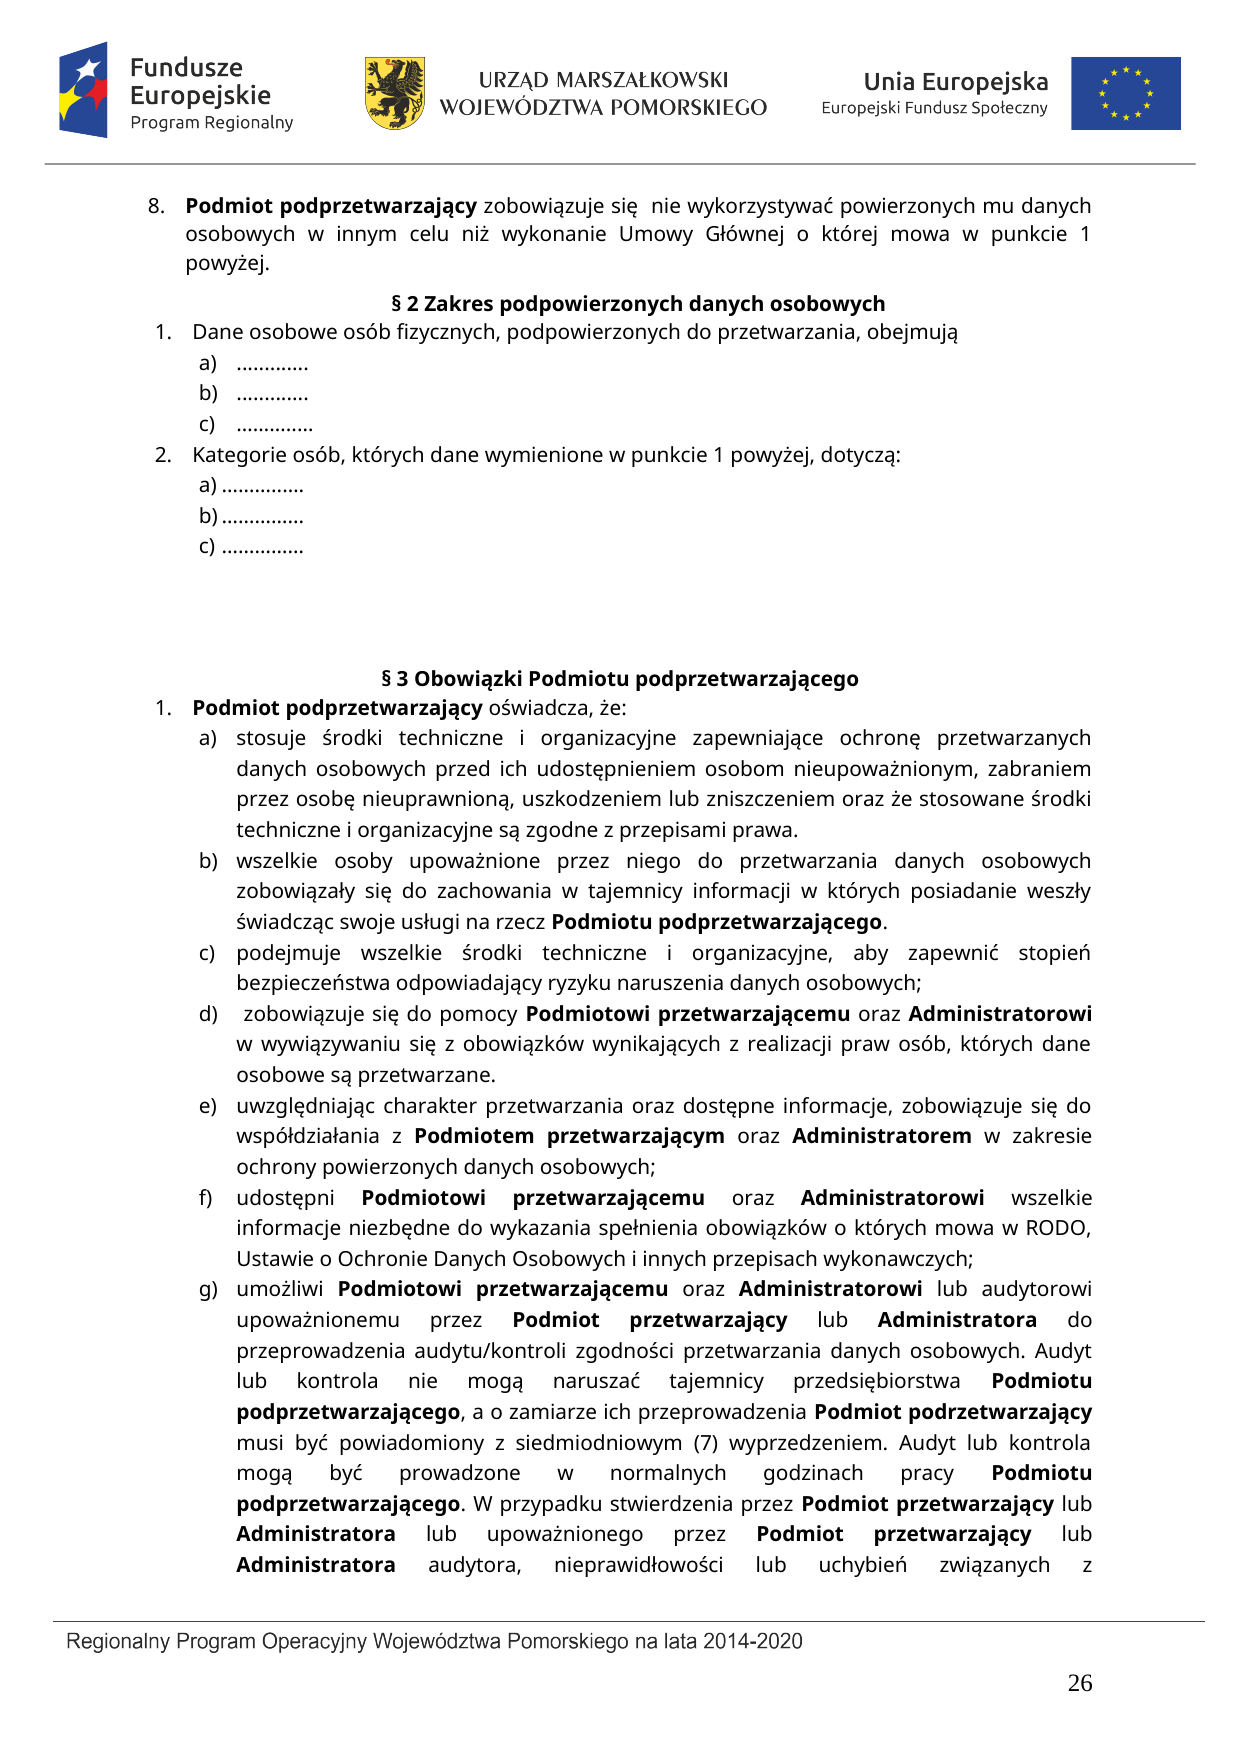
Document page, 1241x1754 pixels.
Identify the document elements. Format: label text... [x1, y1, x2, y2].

list ............. [199, 378, 1093, 407]
list stosuje środki techniczne i organizacyjne zapewniające ochronę przetwarzanych danych osobowych przed ich udostępnieniem osobom nieupoważnionym, zabraniem przez osobę nieuprawnioną, uszkodzeniem lub zniszczeniem oraz że stosowane środki techniczne i organizacyjne są zgodne z przepisami prawa. [199, 723, 1093, 844]
text § 3 Obowiązki Podmiotu podprzetwarzającego [148, 664, 1093, 693]
picture [52, 1621, 1205, 1653]
list Podmiot podprzetwarzający zobowiązuje się nie wykorzystywać powierzonych mu danych osobowych w innym celu niż wykonanie Umowy Głównej o której mowa w punkcie 1 powyżej. [148, 191, 1093, 276]
list Dane osobowe osób fizycznych, podpowierzonych do przetwarzania, obejmują [154, 317, 1093, 346]
list ………..…. [199, 470, 1093, 499]
list zobowiązuje się do pomocy Podmiotowi przetwarzającemu oraz Administratorowi w wywiązywaniu się z obowiązków wynikających z realizacji praw osób, których dane osobowe są przetwarzane. [199, 999, 1093, 1089]
list udostępni Podmiotowi przetwarzającemu oraz Administratorowi wszelkie informacje niezbędne do wykazania spełnienia obowiązków o których mowa w RODO, Ustawie o Ochronie Danych Osobowych i innych przepisach wykonawczych; [199, 1183, 1093, 1272]
list ………..… [199, 409, 1093, 438]
picture [44, 41, 1196, 165]
text § 2 Zakres podpowierzonych danych osobowych [185, 289, 1093, 317]
list Podmiot podprzetwarzający oświadcza, że: [154, 693, 1093, 721]
list wszelkie osoby upoważnione przez niego do przetwarzania danych osobowych zobowiązały się do zachowania w tajemnicy informacji w których posiadanie weszły świadcząc swoje usługi na rzecz Podmiotu podprzetwarzającego. [199, 846, 1093, 936]
list ............. [199, 348, 1093, 376]
list Kategorie osób, których dane wymienione w punkcie 1 powyżej, dotyczą: [154, 440, 1093, 468]
list …………… [199, 532, 1093, 560]
list …………... [199, 501, 1093, 529]
list podejmuje wszelkie środki techniczne i organizacyjne, aby zapewnić stopień bezpieczeństwa odpowiadający ryzyku naruszenia danych osobowych; [199, 938, 1093, 997]
list uwzględniając charakter przetwarzania oraz dostępne informacje, zobowiązuje się do współdziałania z Podmiotem przetwarzającym oraz Administratorem w zakresie ochrony powierzonych danych osobowych; [199, 1091, 1093, 1181]
